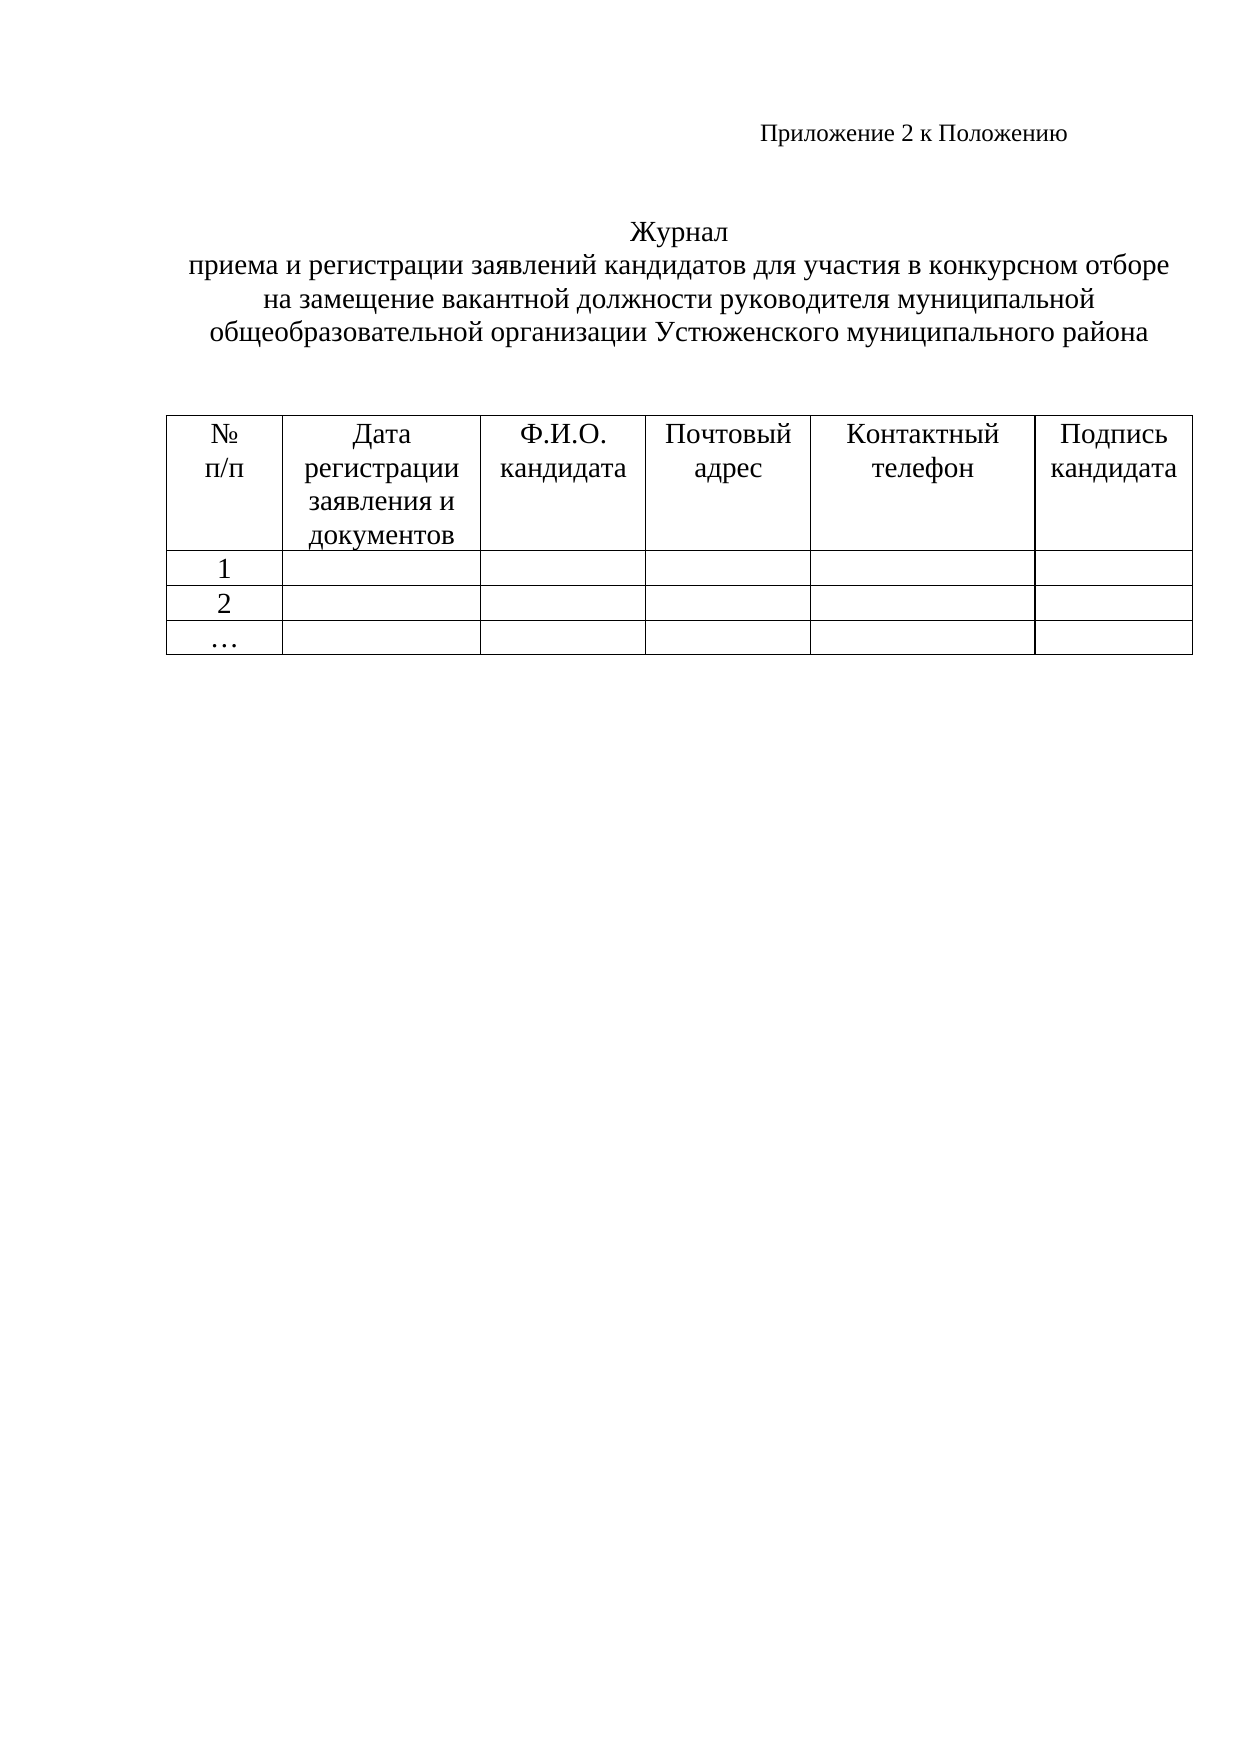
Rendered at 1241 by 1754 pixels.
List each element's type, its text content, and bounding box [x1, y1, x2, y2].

table_header Ф.И.О. кандидата [481, 416, 645, 550]
table_cell [283, 586, 480, 619]
table_header № п/п [167, 416, 282, 550]
table_header Контактный телефон [811, 416, 1034, 550]
table_cell [283, 621, 480, 654]
table_cell [1036, 621, 1192, 654]
text общеобразовательной организации Устюженского муниципального района [177, 314, 1181, 348]
table_cell [481, 621, 645, 654]
table_cell [646, 551, 810, 585]
table_cell [811, 586, 1034, 619]
table_cell [811, 621, 1034, 654]
table_header Почтовый адрес [646, 416, 810, 550]
table_cell [1036, 586, 1192, 619]
table_header Подпись кандидата [1036, 416, 1192, 550]
text приема и регистрации заявлений кандидатов для участия в конкурсном отборе на замещение вакантной должности руководителя муниципальной [177, 247, 1181, 314]
table_header Дата регистрации заявления и документов [283, 416, 480, 550]
table_cell [283, 551, 480, 585]
table_cell [481, 551, 645, 585]
table_cell [811, 551, 1034, 585]
table_cell 2 [167, 586, 282, 619]
text Журнал [177, 214, 1181, 247]
table_cell [481, 586, 645, 619]
table_cell [1036, 551, 1192, 585]
table_cell 1 [167, 551, 282, 585]
table_cell … [167, 621, 282, 654]
table_cell [646, 621, 810, 654]
text Приложение 2 к Положению [650, 118, 1178, 147]
table_cell [646, 586, 810, 619]
